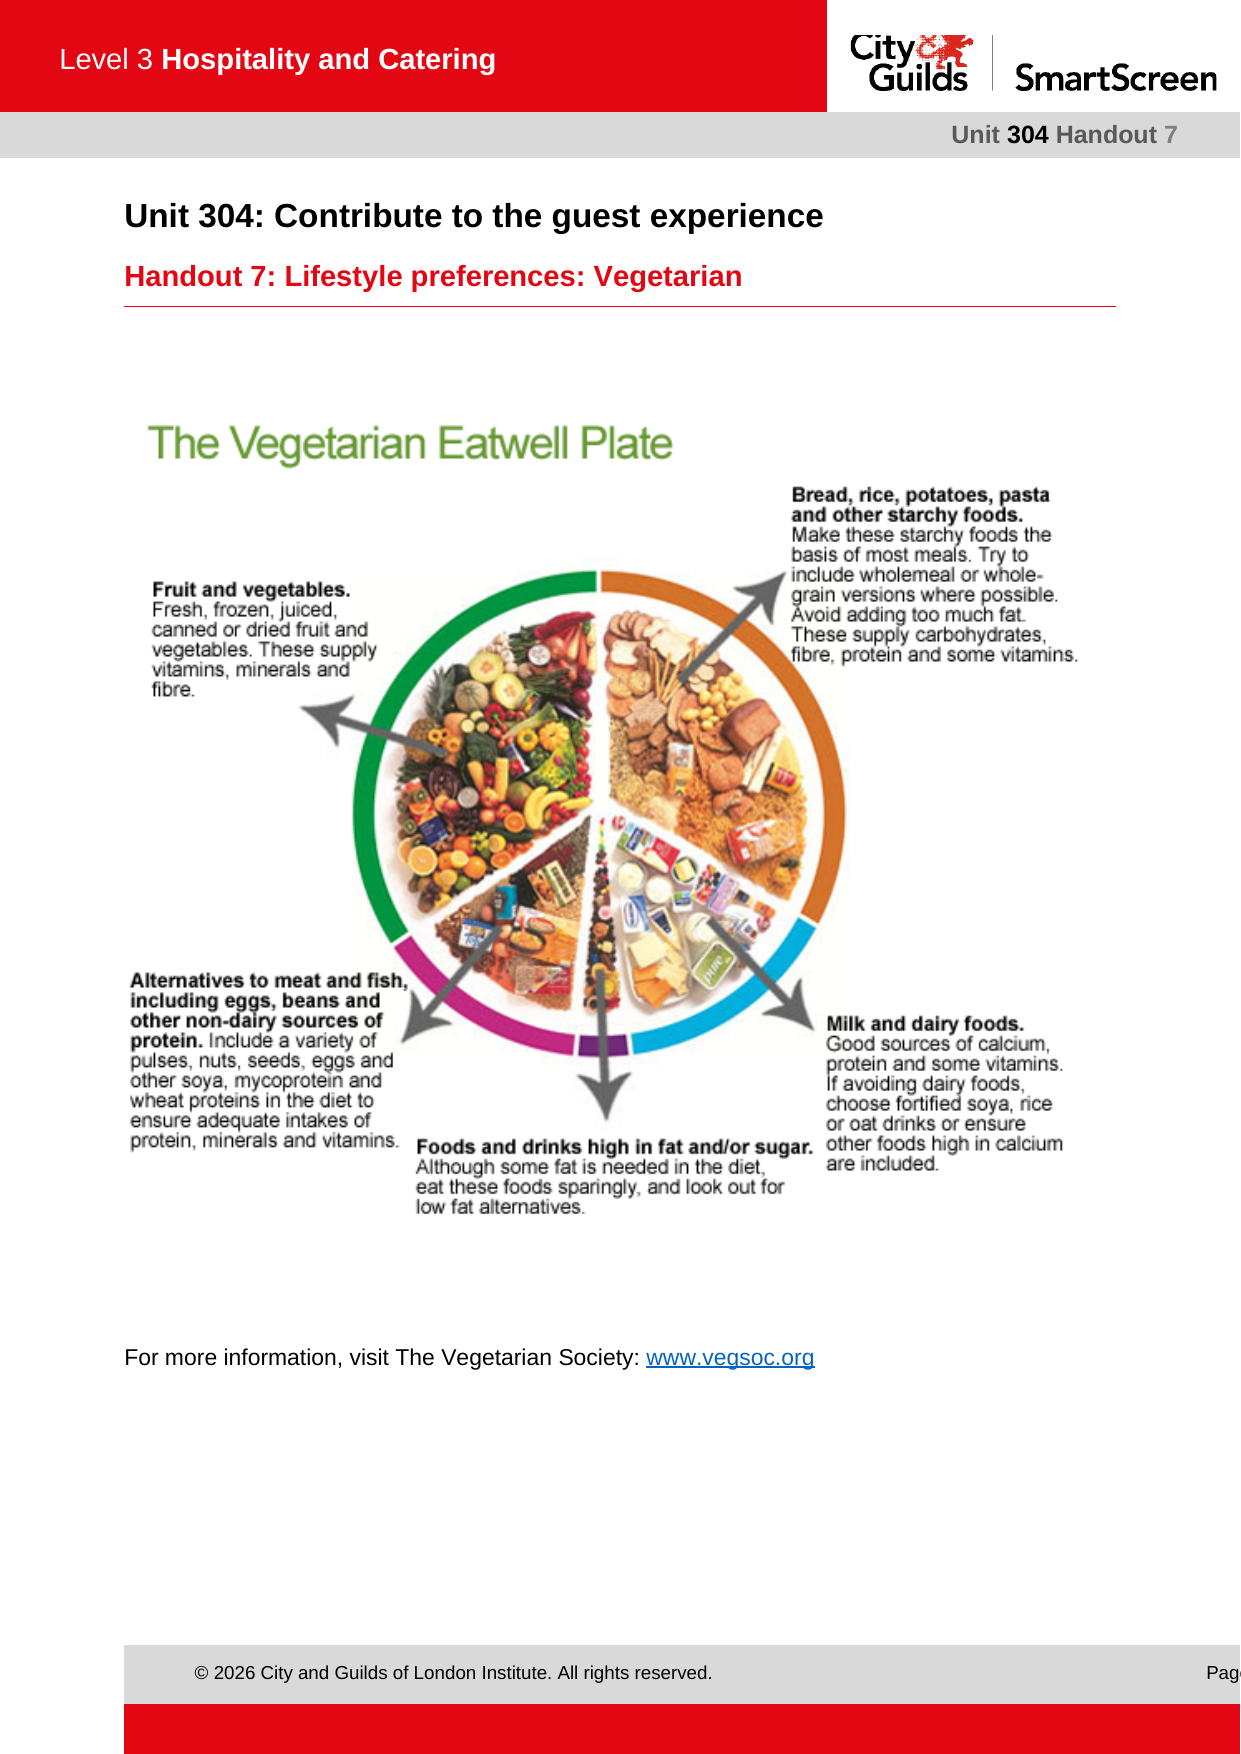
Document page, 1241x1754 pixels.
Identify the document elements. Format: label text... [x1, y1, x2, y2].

subtitle Handout 7: Lifestyle preferences: Vegetarian [124, 260, 1116, 306]
text For more information, visit The Vegetarian Society: www.vegsoc.org [124, 1343, 1116, 1370]
title Unit 304: Contribute to the guest experience [124, 197, 1116, 235]
picture [850, 35, 1217, 91]
picture [124, 379, 1079, 1254]
